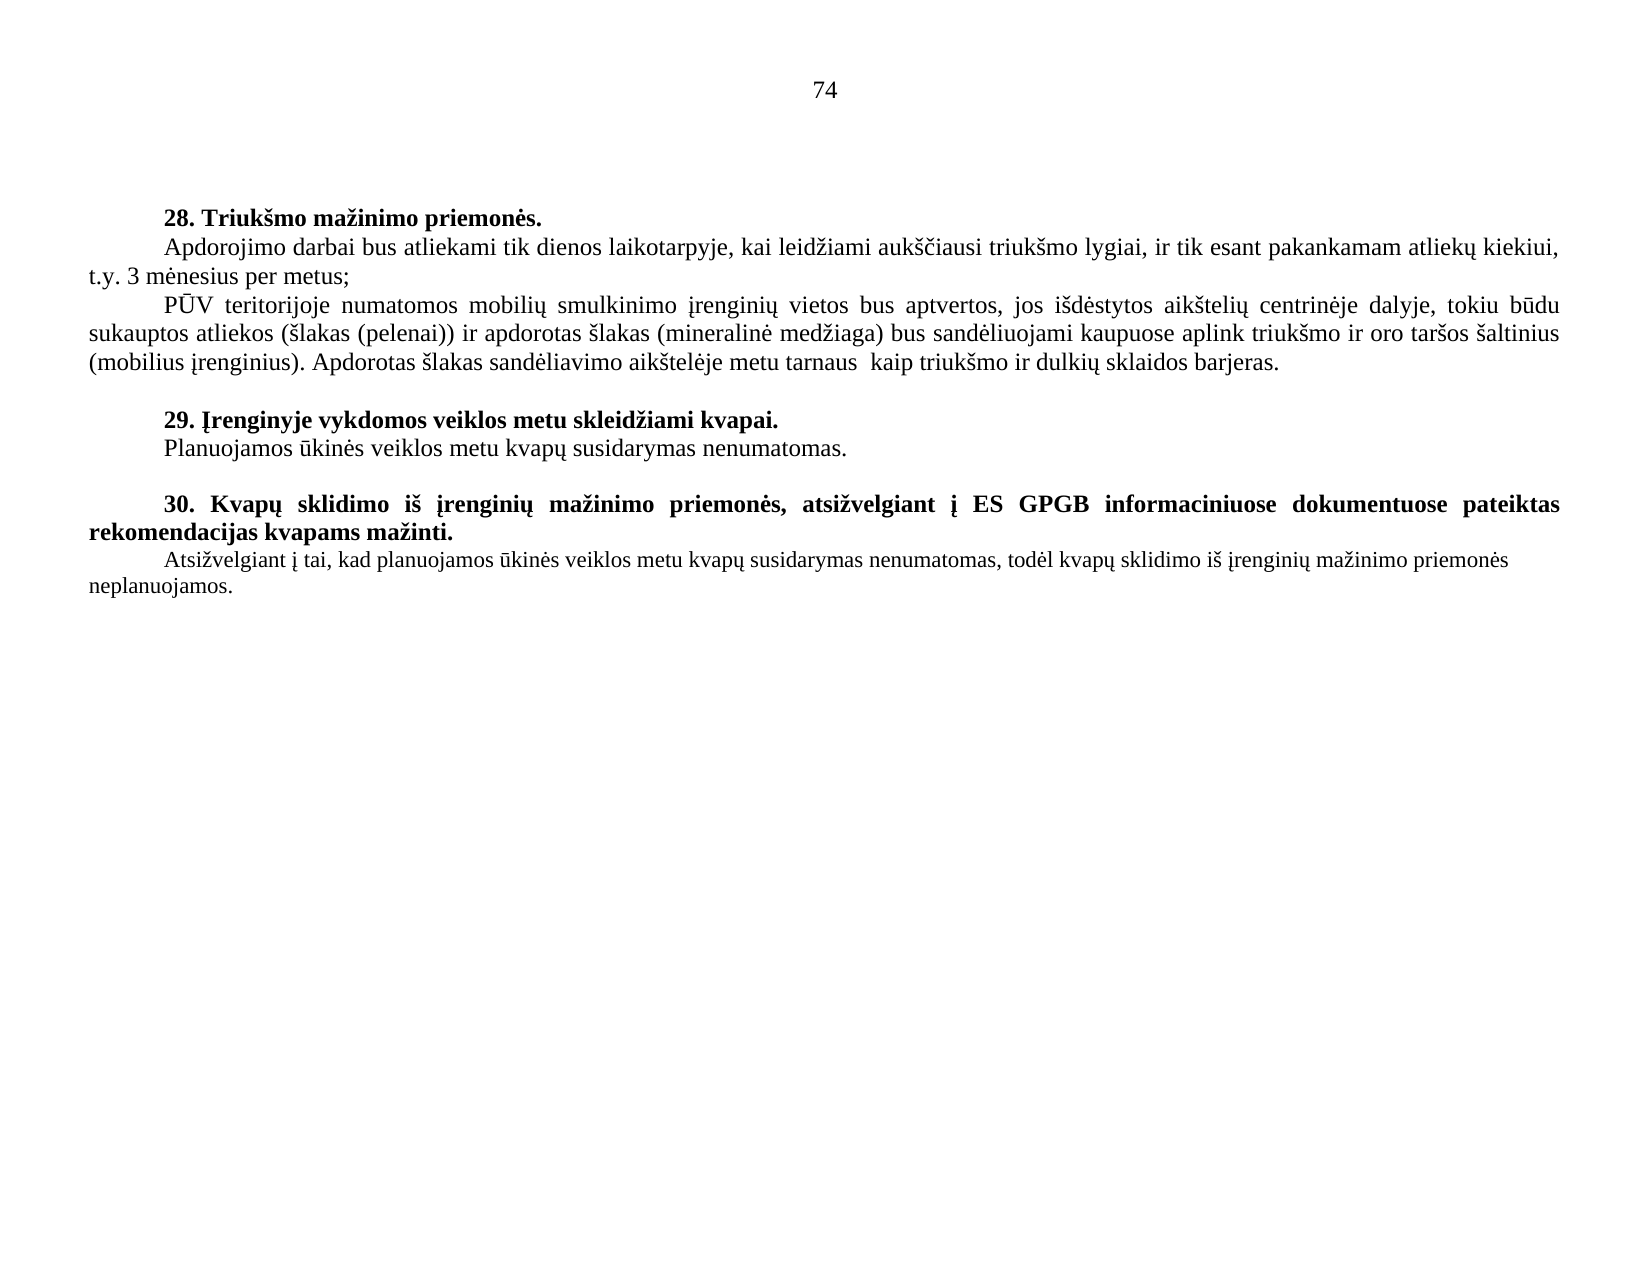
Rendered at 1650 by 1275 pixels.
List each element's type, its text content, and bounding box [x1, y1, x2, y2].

text Apdorojimo darbai bus atliekami tik dienos laikotarpyje, kai leidžiami aukščiausi triukšmo lygiai, ir tik esant pakankamam atliekų kiekiui, t.y. 3 mėnesius per metus; [89, 232, 1561, 290]
text Planuojamos ūkinės veiklos metu kvapų susidarymas nenumatomas. [89, 433, 1561, 462]
text 28. Triukšmo mažinimo priemonės. [89, 203, 1561, 232]
text 29. Įrenginyje vykdomos veiklos metu skleidžiami kvapai. [89, 405, 1561, 433]
text PŪV teritorijoje numatomos mobilių smulkinimo įrenginių vietos bus aptvertos, jos išdėstytos aikštelių centrinėje dalyje, tokiu būdu sukauptos atliekos (šlakas (pelenai)) ir apdorotas šlakas (mineralinė medžiaga) bus sandėliuojami kaupuose aplink triukšmo ir oro taršos šaltinius (mobilius įrenginius). Apdorotas šlakas sandėliavimo aikštelėje metu tarnaus kaip triukšmo ir dulkių sklaidos barjeras. [89, 290, 1561, 376]
text Atsižvelgiant į tai, kad planuojamos ūkinės veiklos metu kvapų susidarymas nenumatomas, todėl kvapų sklidimo iš įrenginių mažinimo priemonės neplanuojamos. [89, 546, 1561, 599]
text 30. Kvapų sklidimo iš įrenginių mažinimo priemonės, atsižvelgiant į ES GPGB informaciniuose dokumentuose pateiktas rekomendacijas kvapams mažinti. [89, 489, 1561, 546]
